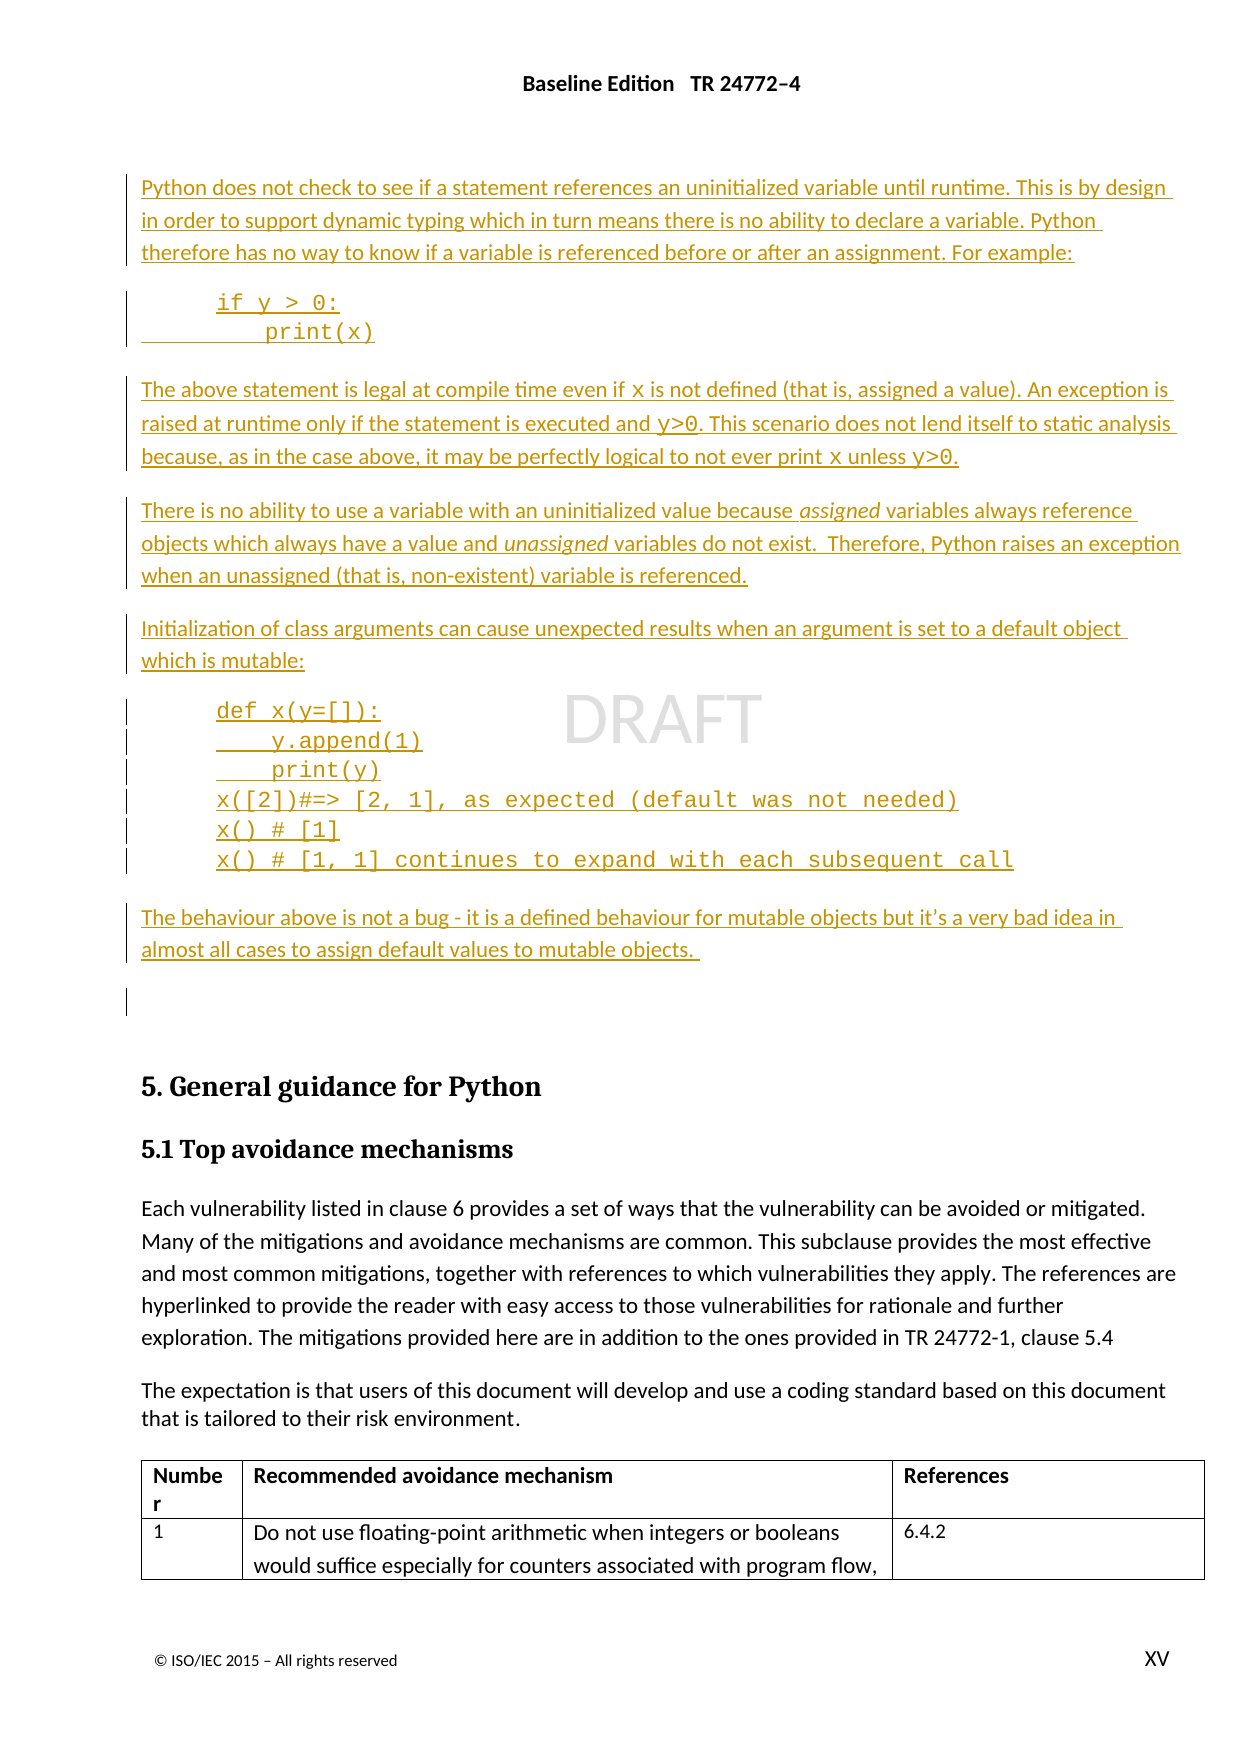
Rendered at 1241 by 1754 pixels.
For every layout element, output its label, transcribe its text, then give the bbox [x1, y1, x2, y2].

subtitle 5. General guidance for Python [141, 1070, 1182, 1104]
table_cell 1 [142, 1519, 242, 1579]
table_cell 6.4.2 [893, 1519, 1204, 1579]
text The expectation is that users of this document will develop and use a coding standard based on this document that is tailored to their risk environment. [141, 1376, 1182, 1432]
text Each vulnerability listed in clause 6 provides a set of ways that the vulnerability can be avoided or mitigated. Many of the mitigations and avoidance mechanisms are common. This subclause provides the most effective and most common mitigations, together with references to which vulnerabilities they apply. The references are hyperlinked to provide the reader with easy access to those vulnerabilities for rationale and further exploration. The mitigations provided here are in addition to the ones provided in TR 24772-1, clause 5.4 [141, 1194, 1182, 1351]
table_header Recommended avoidance mechanism [243, 1461, 892, 1517]
table_header Number [142, 1461, 242, 1517]
table_header References [893, 1461, 1204, 1517]
subtitle 5.1 Top avoidance mechanisms [141, 1134, 1182, 1165]
